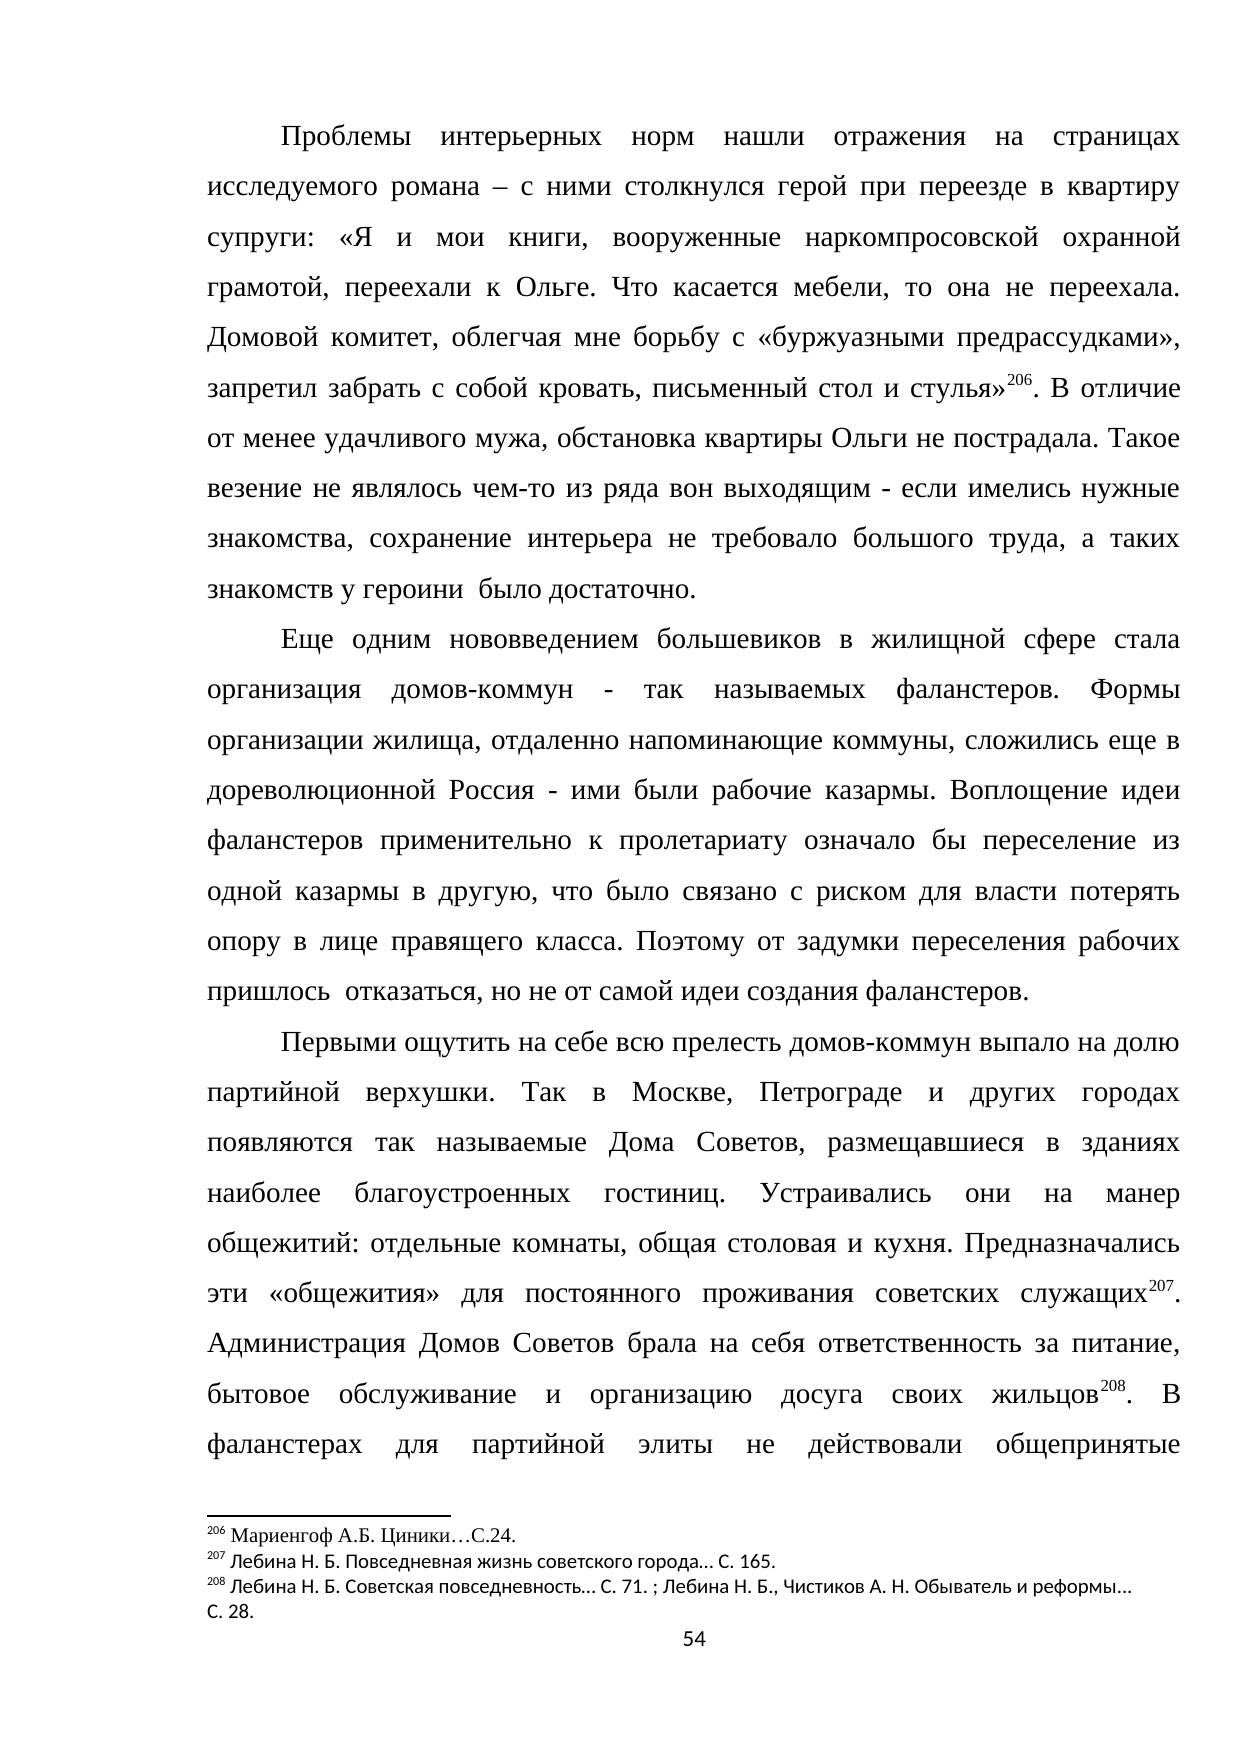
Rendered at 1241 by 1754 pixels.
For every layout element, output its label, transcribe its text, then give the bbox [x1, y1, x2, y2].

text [207, 1024, 1181, 1460]
text Проблемы интерьерных норм нашли отражения на страницах исследуемого романа – с ними столкнулся герой при переезде в квартиру супруги: «Я и мои книги, вооруженные наркомпросовской охранной грамотой, переехали к Ольге. Что касается мебели, то она не переехала. Домовой комитет, облегчая мне борьбу с «буржуазными предрассудками», запретил забрать с собой кровать, письменный стол и стулья». В отличие от менее удачливого мужа, обстановка квартиры Ольги не пострадала. Такое везение не являлось чем-то из ряда вон выходящим - если имелись нужные знакомства, сохранение интерьера не требовало большого труда, а таких знакомств у героини было достаточно. [207, 118, 1181, 604]
text Еще одним нововведением большевиков в жилищной сфере стала организация домов-коммун - так называемых фаланстеров. Формы организации жилища, отдаленно напоминающие коммуны, сложились еще в дореволюционной Россия - ими были рабочие казармы. Воплощение идеи фаланстеров применительно к пролетариату означало бы переселение из одной казармы в другую, что было связано с риском для власти потерять опору в лице правящего класса. Поэтому от задумки переселения рабочих пришлось отказаться, но не от самой идеи создания фаланстеров. [207, 621, 1181, 1007]
